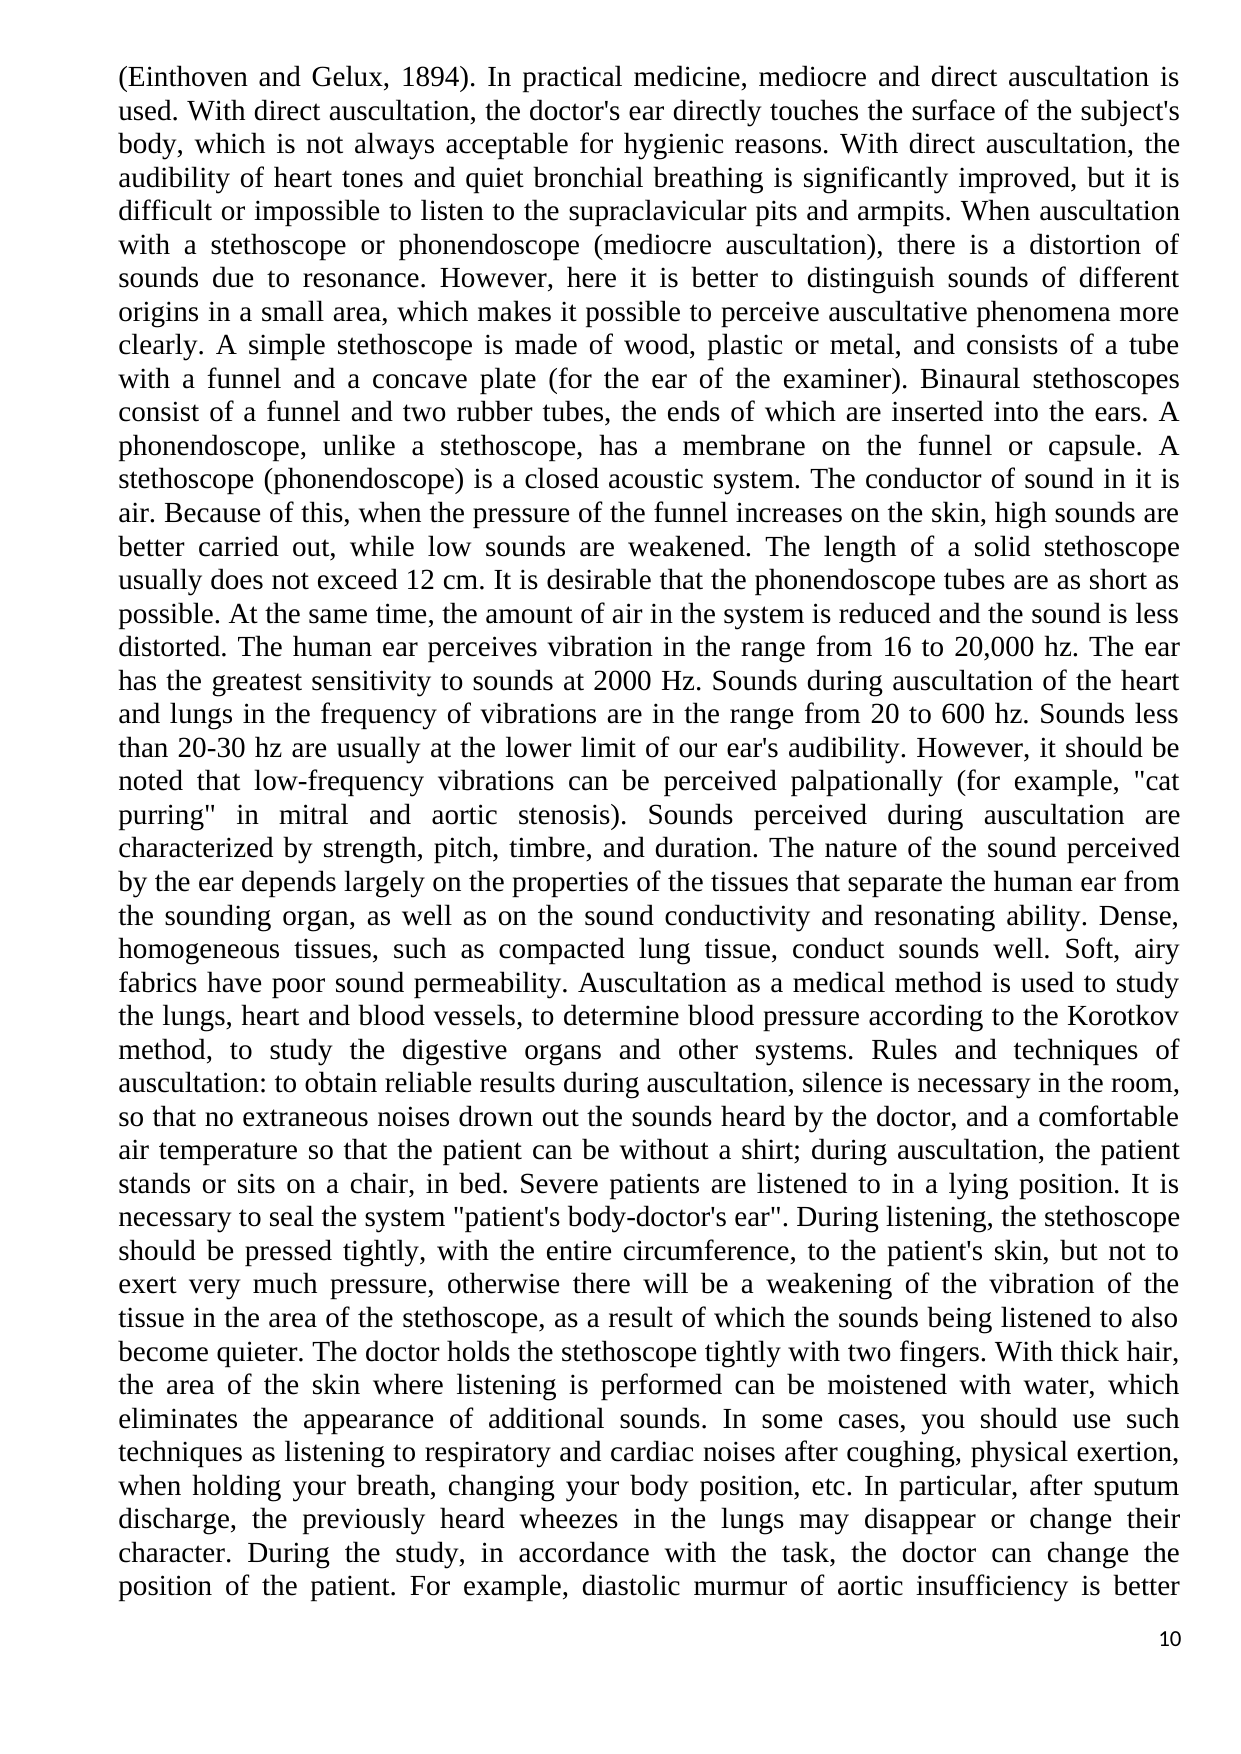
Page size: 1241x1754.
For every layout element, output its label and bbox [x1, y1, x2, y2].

text [118, 59, 1181, 1602]
